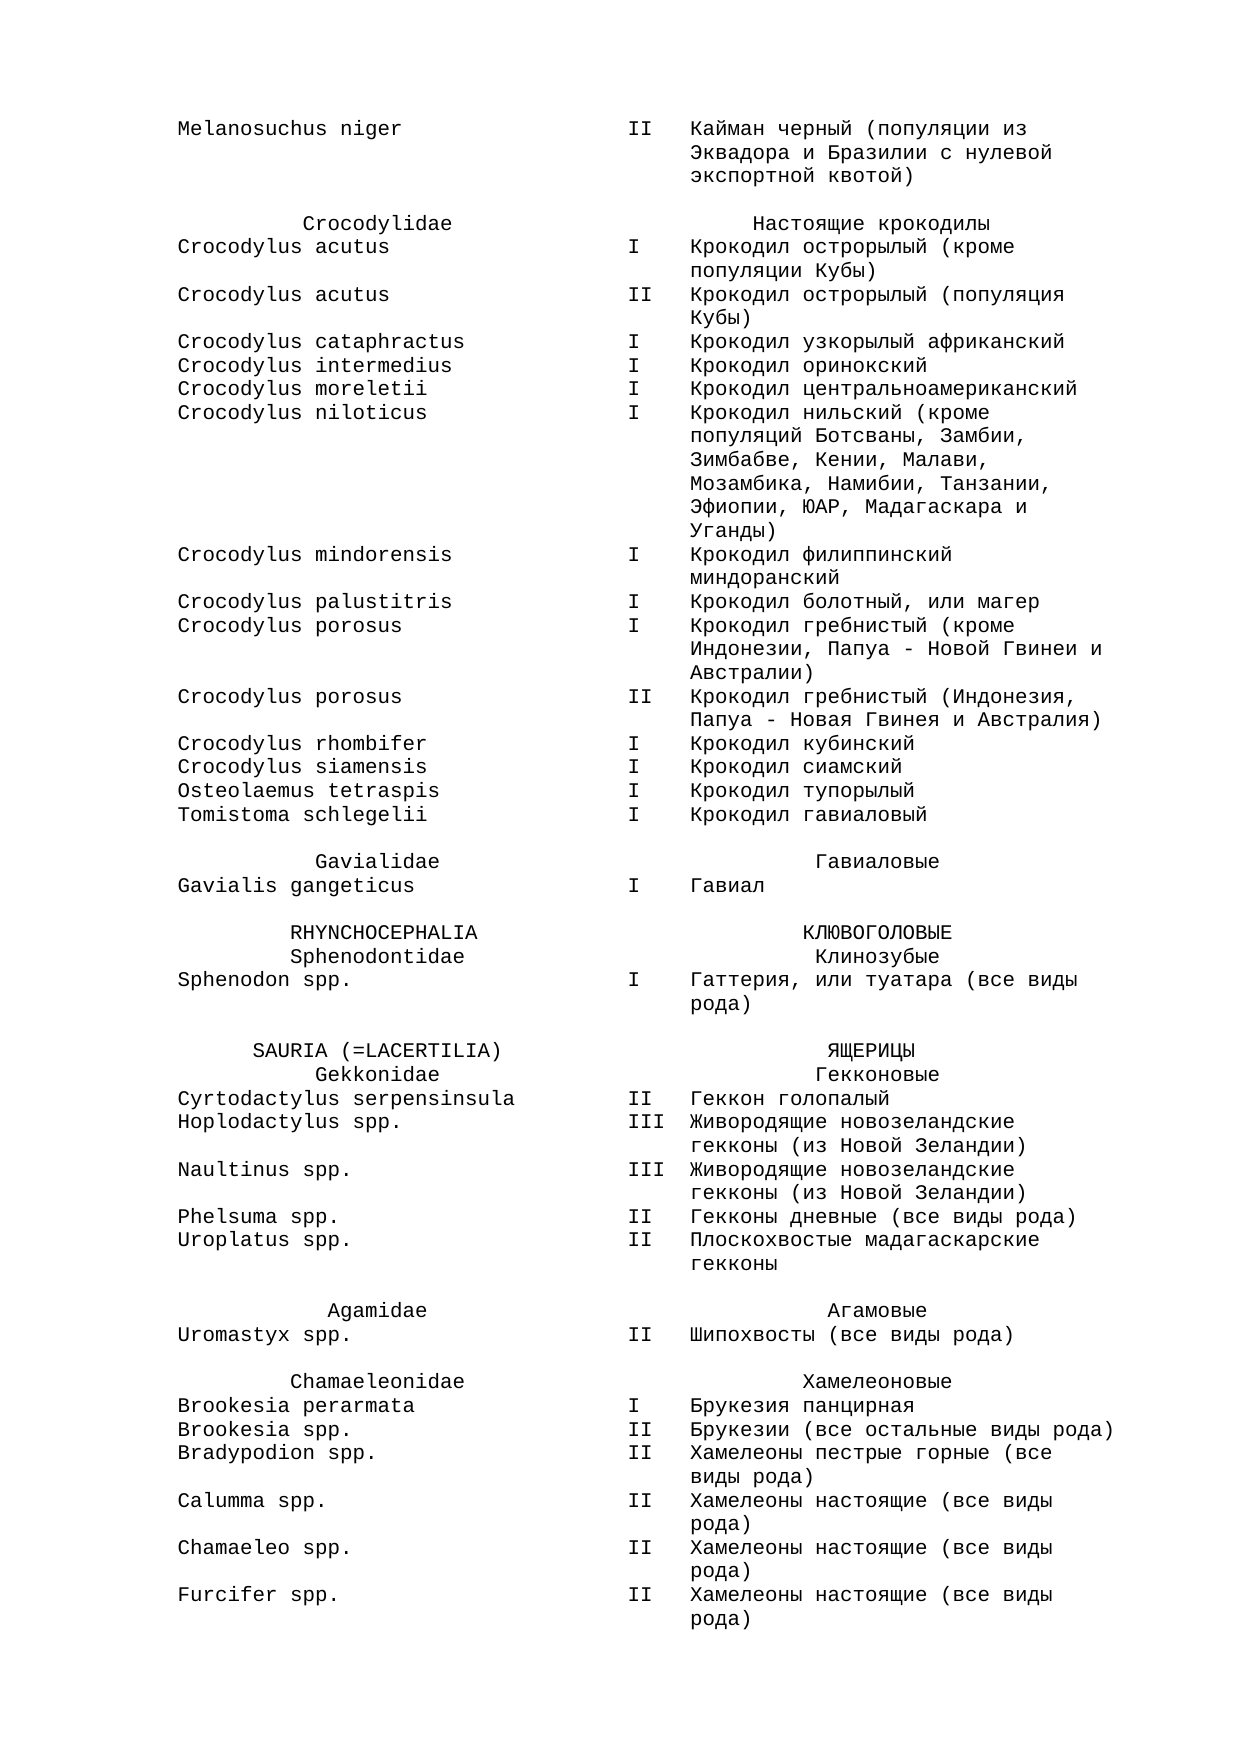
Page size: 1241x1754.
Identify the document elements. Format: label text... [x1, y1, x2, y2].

text Gavialis gangeticus I Гавиал [177, 875, 1152, 898]
text Bradypodion spp. II Хамелеоны пестрые горные (все [177, 1442, 1152, 1466]
text гекконы (из Новой Зеландии) [177, 1135, 1152, 1158]
text популяции Кубы) [177, 260, 1152, 284]
text Crocodylus siamensis I Крокодил сиамский [177, 757, 1152, 780]
text Crocodylus cataphractus I Крокодил узкорылый африканский [177, 331, 1152, 354]
text Gekkonidae Гекконовые [177, 1064, 1152, 1088]
text Furcifer spp. II Хамелеоны настоящие (все виды [177, 1584, 1152, 1608]
text Calumma spp. II Хамелеоны настоящие (все виды [177, 1489, 1152, 1513]
text Crocodylus niloticus I Крокодил нильский (кроме [177, 402, 1152, 426]
text Эфиопии, ЮАР, Мадагаскара и [177, 496, 1152, 520]
text Зимбабве, Кении, Малави, [177, 449, 1152, 473]
text Uromastyx spp. II Шипохвосты (все виды рода) [177, 1324, 1152, 1348]
text Crocodylus porosus I Крокодил гребнистый (кроме [177, 615, 1152, 638]
text Австралии) [177, 662, 1152, 686]
text Sphenodontidae Клинозубые [177, 946, 1152, 969]
text Brookesia spp. II Брукезии (все остальные виды рода) [177, 1419, 1152, 1442]
text Crocodylus acutus I Крокодил острорылый (кроме [177, 236, 1152, 260]
text гекконы (из Новой Зеландии) [177, 1182, 1152, 1206]
text Эквадора и Бразилии с нулевой [177, 142, 1152, 165]
text Crocodylidae Настоящие крокодилы [177, 213, 1152, 236]
text Chamaeleonidae Хамелеоновые [177, 1371, 1152, 1395]
text Мозамбика, Намибии, Танзании, [177, 473, 1152, 496]
text миндоранский [177, 567, 1152, 591]
text Cyrtodactylus serpensinsula II Геккон голопалый [177, 1088, 1152, 1111]
text Sphenodon spp. I Гаттерия, или туатара (все виды [177, 969, 1152, 993]
text Brookesia perarmata I Брукезия панцирная [177, 1395, 1152, 1419]
text экспортной квотой) [177, 165, 1152, 189]
text Agamidae Агамовые [177, 1300, 1152, 1324]
text виды рода) [177, 1466, 1152, 1489]
text Crocodylus mindorensis I Крокодил филиппинский [177, 544, 1152, 567]
text рода) [177, 1608, 1152, 1631]
text гекконы [177, 1253, 1152, 1277]
text Crocodylus acutus II Крокодил острорылый (популяция [177, 284, 1152, 307]
text Crocodylus porosus II Крокодил гребнистый (Индонезия, [177, 686, 1152, 709]
text популяций Ботсваны, Замбии, [177, 426, 1152, 449]
text рода) [177, 993, 1152, 1017]
text Crocodylus intermedius I Крокодил оринокский [177, 354, 1152, 378]
text рода) [177, 1561, 1152, 1584]
text Индонезии, Папуа - Новой Гвинеи и [177, 638, 1152, 662]
text Melanosuchus niger II Кайман черный (популяции из [177, 118, 1152, 142]
text Crocodylus moreletii I Крокодил центральноамериканский [177, 378, 1152, 402]
text Кубы) [177, 307, 1152, 331]
text Уганды) [177, 520, 1152, 544]
text Naultinus spp. III Живородящие новозеландские [177, 1158, 1152, 1182]
text Tomistoma schlegelii I Крокодил гавиаловый [177, 804, 1152, 827]
text Uroplatus spp. II Плоскохвостые мадагаскарские [177, 1229, 1152, 1253]
text Gavialidae Гавиаловые [177, 851, 1152, 875]
text Папуа - Новая Гвинея и Австралия) [177, 709, 1152, 733]
text RHYNCHOCEPHALIA КЛЮВОГОЛОВЫЕ [177, 922, 1152, 946]
text Hoplodactylus spp. III Живородящие новозеландские [177, 1111, 1152, 1135]
text Osteolaemus tetraspis I Крокодил тупорылый [177, 780, 1152, 804]
text SAURIA (=LACERTILIA) ЯЩЕРИЦЫ [177, 1040, 1152, 1064]
text Crocodylus rhombifer I Крокодил кубинский [177, 733, 1152, 757]
text Crocodylus palustitris I Крокодил болотный, или магер [177, 591, 1152, 615]
text Chamaeleo spp. II Хамелеоны настоящие (все виды [177, 1537, 1152, 1561]
text Phelsuma spp. II Гекконы дневные (все виды рода) [177, 1206, 1152, 1229]
text рода) [177, 1513, 1152, 1537]
